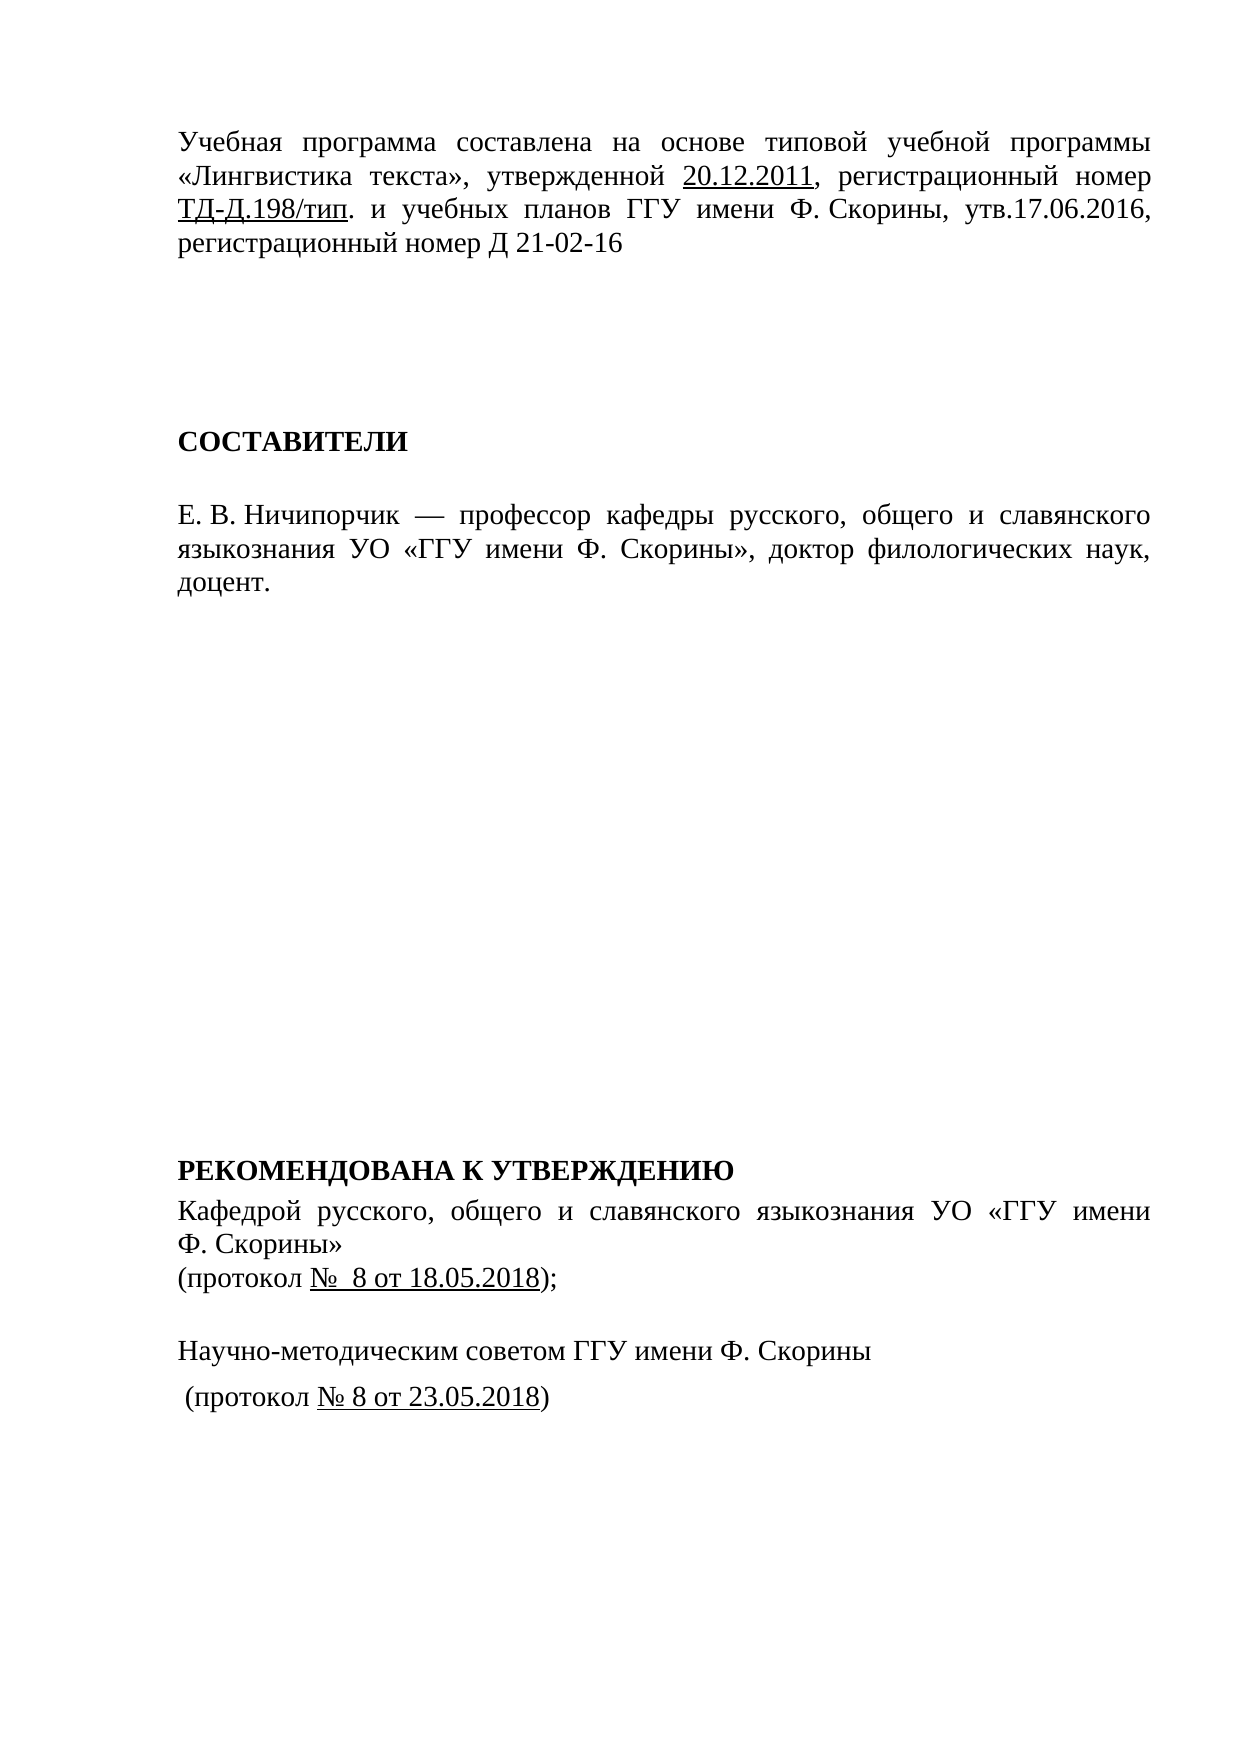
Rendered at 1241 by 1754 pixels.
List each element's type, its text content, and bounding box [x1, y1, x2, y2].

text Е. В. Ничипорчик — профессор кафедры русского, общего и славянского языкознания УО «ГГУ имени Ф. Скорины», доктор филологических наук, доцент. [177, 497, 1152, 598]
text СОСТАВИТЕЛИ [177, 424, 1152, 457]
text Научно-методическим советом ГГУ имени Ф. Скорины [177, 1333, 1152, 1367]
text Кафедрой русского, общего и славянского языкознания УО «ГГУ имени Ф. Скорины» [177, 1193, 1152, 1260]
subtitle РЕКОМЕНДОВАНА К УТВЕРЖДЕНИЮ [177, 1153, 1152, 1187]
text (протокол № 8 от 23.05.2018) [177, 1379, 1152, 1413]
text (протокол № 8 от 18.05.2018); [177, 1260, 1152, 1294]
text Учебная программа составлена на основе типовой учебной программы «Лингвистика текста», утвержденной 20.12.2011, регистрационный номер ТД-Д.198/тип. и учебных планов ГГУ имени Ф. Скорины, утв.17.06.2016, регистрационный номер Д 21-02-16 [177, 124, 1152, 258]
